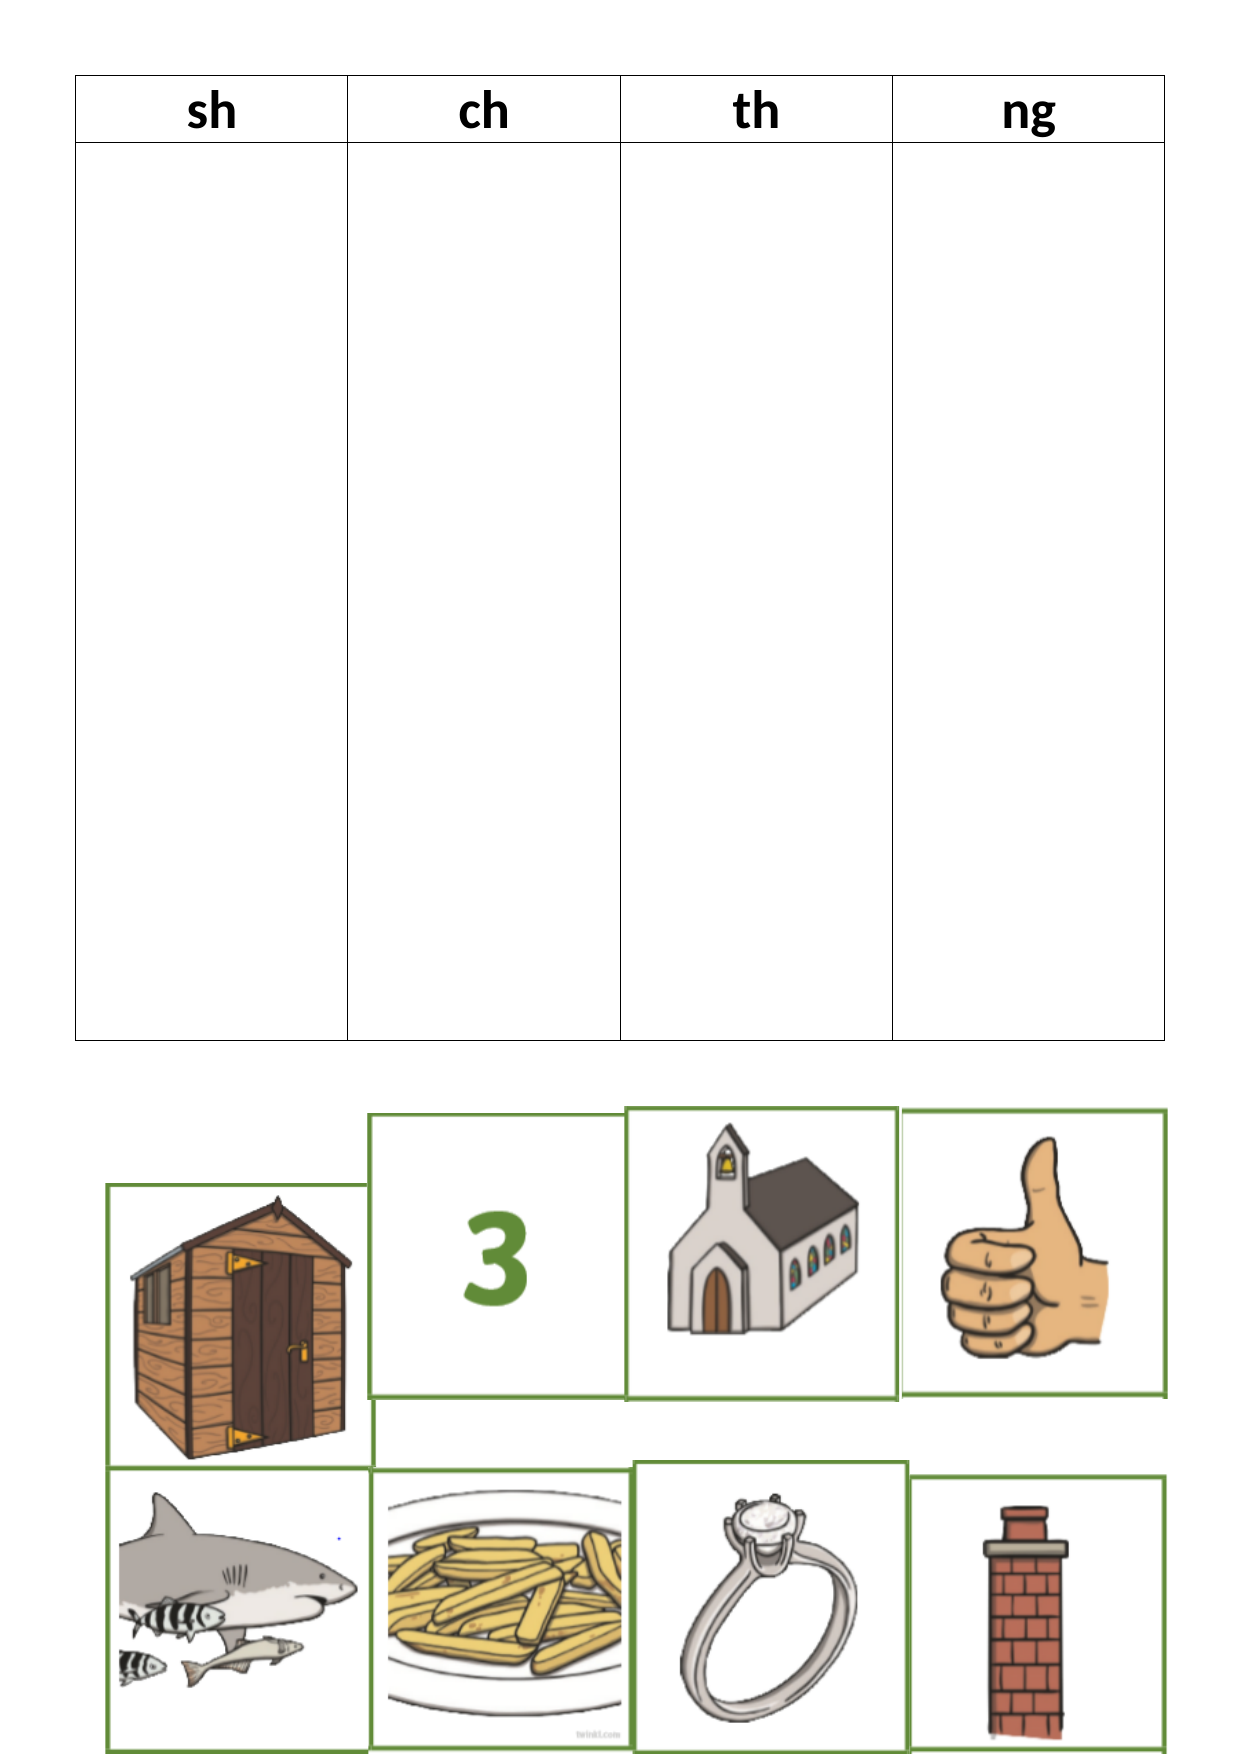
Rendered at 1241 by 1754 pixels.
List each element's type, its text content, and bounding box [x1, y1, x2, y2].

table_cell [621, 143, 892, 1040]
table_header th [621, 76, 892, 142]
table_header ch [348, 76, 620, 142]
table_header ng [893, 76, 1164, 142]
table_cell [348, 143, 620, 1040]
table_header sh [76, 76, 347, 142]
table_cell [76, 143, 347, 1040]
picture [901, 1106, 1168, 1399]
table_cell [893, 143, 1164, 1040]
picture [100, 1106, 1168, 1754]
